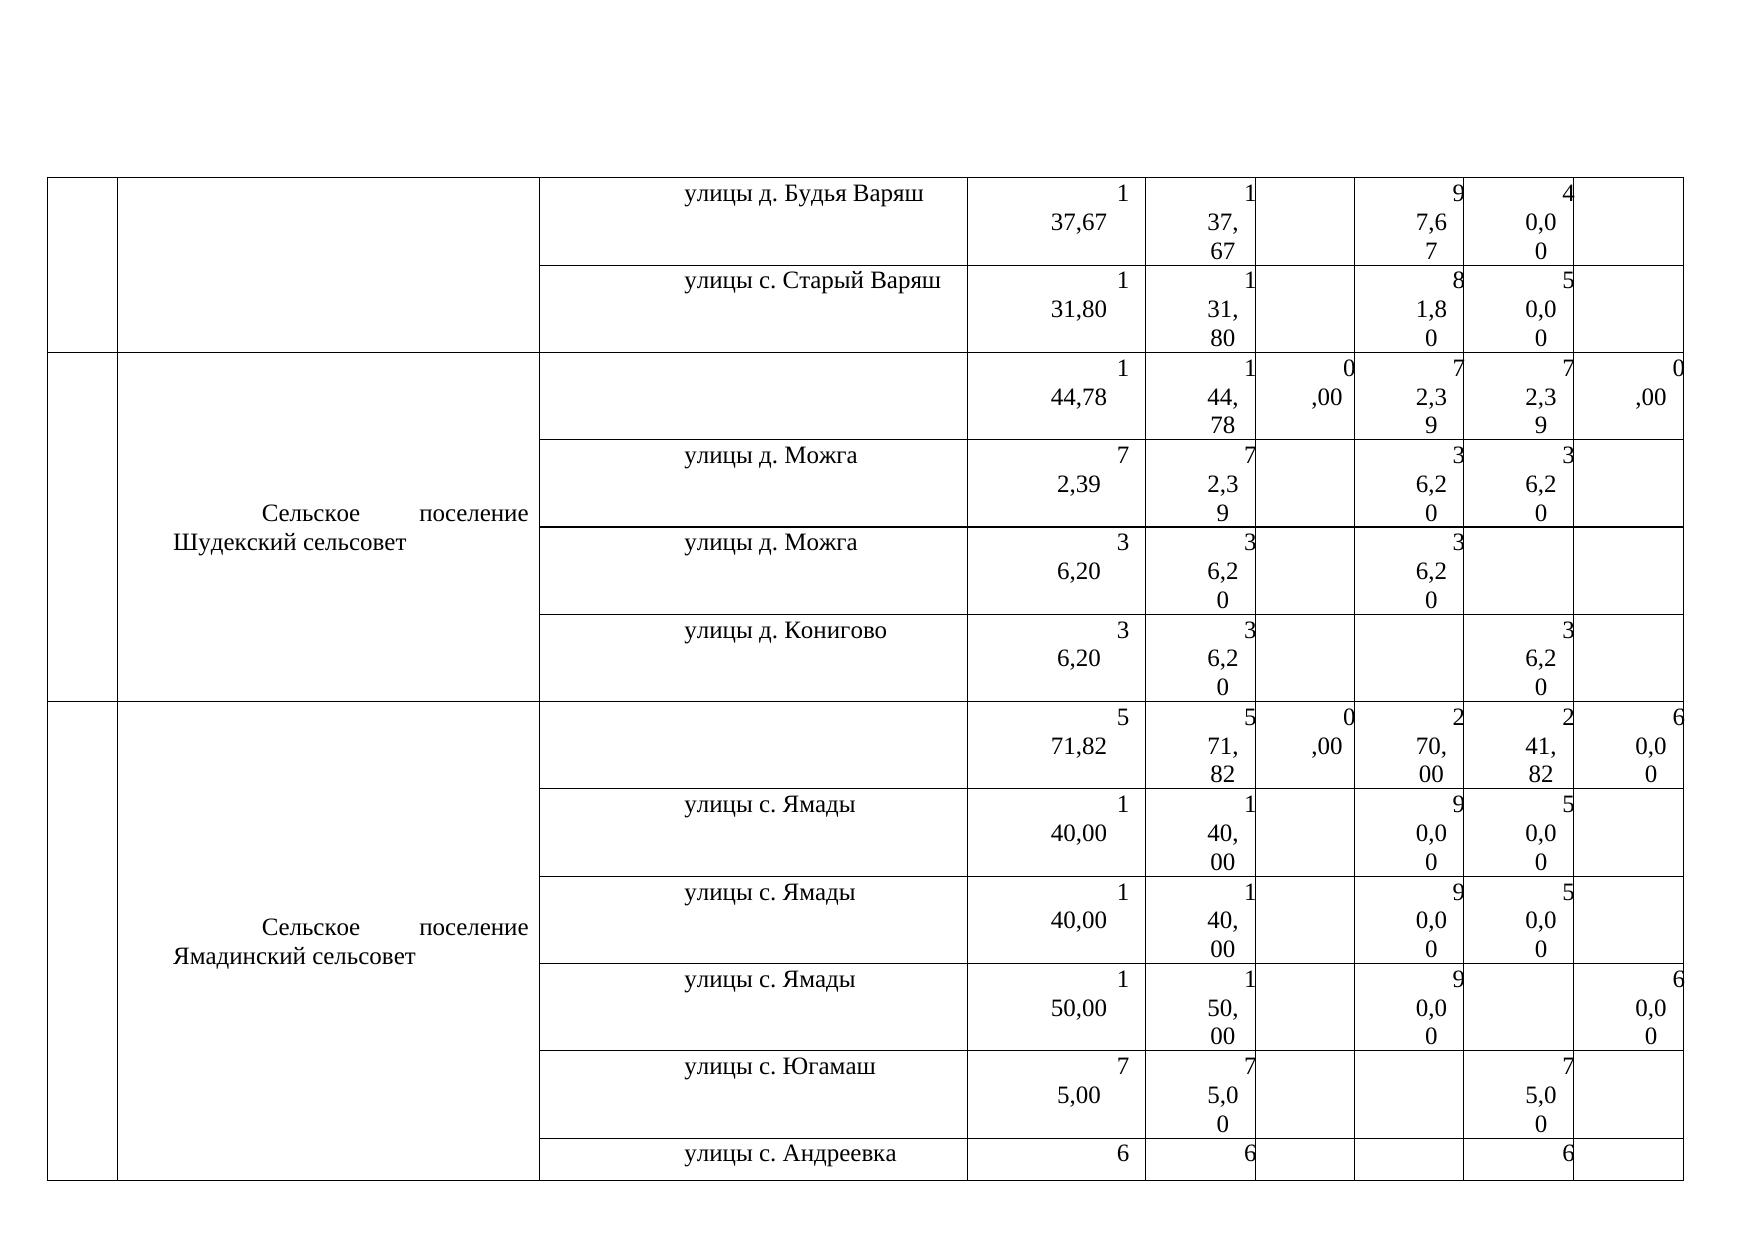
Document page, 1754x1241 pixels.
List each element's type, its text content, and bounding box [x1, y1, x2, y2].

table_cell улицы д. Можга [540, 440, 967, 526]
table_cell 36,20 [1146, 615, 1255, 701]
table_cell 571,82 [1146, 702, 1255, 788]
table_cell 50,00 [1464, 789, 1573, 876]
table_cell улицы с. Югамаш [540, 1051, 967, 1137]
table_cell [48, 353, 117, 701]
table_cell 0,00 [1256, 702, 1354, 788]
table_cell 144,78 [1146, 353, 1255, 439]
table_cell 36,20 [968, 528, 1145, 614]
table_cell [1574, 1139, 1683, 1179]
table_cell [1464, 528, 1573, 614]
table_cell улицы с. Ямады [540, 877, 967, 963]
table_cell [1256, 528, 1354, 614]
table_cell улицы д. Можга [540, 528, 967, 614]
table_cell Сельское поселение Ямадинский сельсовет [118, 702, 539, 1179]
table_cell [1256, 266, 1354, 352]
table_cell 137,67 [1146, 178, 1255, 264]
table_cell улицы с. Андреевка [540, 1139, 967, 1179]
table_cell 75,00 [1464, 1051, 1573, 1137]
table_cell 241,82 [1464, 702, 1573, 788]
table_cell 60,00 [1574, 964, 1683, 1050]
table_cell [1355, 1051, 1463, 1137]
table_cell [1256, 789, 1354, 876]
table_cell [1256, 1139, 1354, 1179]
table_cell 36,20 [1464, 440, 1573, 526]
table_cell 137,67 [968, 178, 1145, 264]
table_cell [1256, 964, 1354, 1050]
table_cell 140,00 [1146, 789, 1255, 876]
table_cell [1574, 789, 1683, 876]
table_cell 72,39 [1355, 353, 1463, 439]
table_cell 72,39 [1464, 353, 1573, 439]
table_cell 150,00 [968, 964, 1145, 1050]
table_cell [1574, 615, 1683, 701]
table_cell 90,00 [1355, 877, 1463, 963]
table_cell 90,00 [1355, 789, 1463, 876]
table_cell 66,82 [1146, 1139, 1255, 1179]
table_cell [1574, 877, 1683, 963]
table_cell [540, 702, 967, 788]
table_cell 66,82 [1464, 1139, 1573, 1179]
table_cell 144,78 [968, 353, 1145, 439]
table_cell 50,00 [1464, 266, 1573, 352]
table_cell [1574, 440, 1683, 526]
table_cell 140,00 [968, 877, 1145, 963]
table_cell 140,00 [968, 789, 1145, 876]
table_cell 36,20 [968, 615, 1145, 701]
table_cell 72,39 [1146, 440, 1255, 526]
table_cell 150,00 [1146, 964, 1255, 1050]
table_cell Сельское поселение Шудекский сельсовет [118, 353, 539, 701]
table_cell 97,67 [1355, 178, 1463, 264]
table_cell [1574, 266, 1683, 352]
table_cell 0,00 [1574, 353, 1683, 439]
table_cell 36,20 [1464, 615, 1573, 701]
table_cell 40,00 [1464, 178, 1573, 264]
table_cell 75,00 [968, 1051, 1145, 1137]
table_cell улицы с. Старый Варяш [540, 266, 967, 352]
table_cell [1355, 615, 1463, 701]
table_cell 36,20 [1146, 528, 1255, 614]
table_cell улицы с. Ямады [540, 789, 967, 876]
table_cell 571,82 [968, 702, 1145, 788]
table_cell улицы д. Будья Варяш [540, 178, 967, 264]
table_cell [1574, 178, 1683, 264]
table_cell [1256, 1051, 1354, 1137]
table_cell [1256, 615, 1354, 701]
table_cell [1355, 1139, 1463, 1179]
table_cell [1256, 440, 1354, 526]
table_cell 131,80 [968, 266, 1145, 352]
table_cell [1464, 964, 1573, 1050]
table_cell 131,80 [1146, 266, 1255, 352]
table_cell 81,80 [1355, 266, 1463, 352]
table_cell [1574, 1051, 1683, 1137]
table_cell [1574, 528, 1683, 614]
table_cell 36,20 [1355, 440, 1463, 526]
table_cell 270,00 [1355, 702, 1463, 788]
table_cell [540, 353, 967, 439]
table_cell [1256, 877, 1354, 963]
table_cell 50,00 [1464, 877, 1573, 963]
table_cell 72,39 [968, 440, 1145, 526]
table_cell улицы с. Ямады [540, 964, 967, 1050]
table_cell [1256, 178, 1354, 264]
table_cell 36,20 [1355, 528, 1463, 614]
table_cell 140,00 [1146, 877, 1255, 963]
table_cell 60,00 [1574, 702, 1683, 788]
table_cell 66,82 [968, 1139, 1145, 1179]
table_cell 75,00 [1146, 1051, 1255, 1137]
table_cell улицы д. Конигово [540, 615, 967, 701]
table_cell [118, 178, 539, 352]
table_cell [48, 178, 117, 352]
table_cell 90,00 [1355, 964, 1463, 1050]
table_cell 0,00 [1256, 353, 1354, 439]
table_cell [48, 702, 117, 1179]
